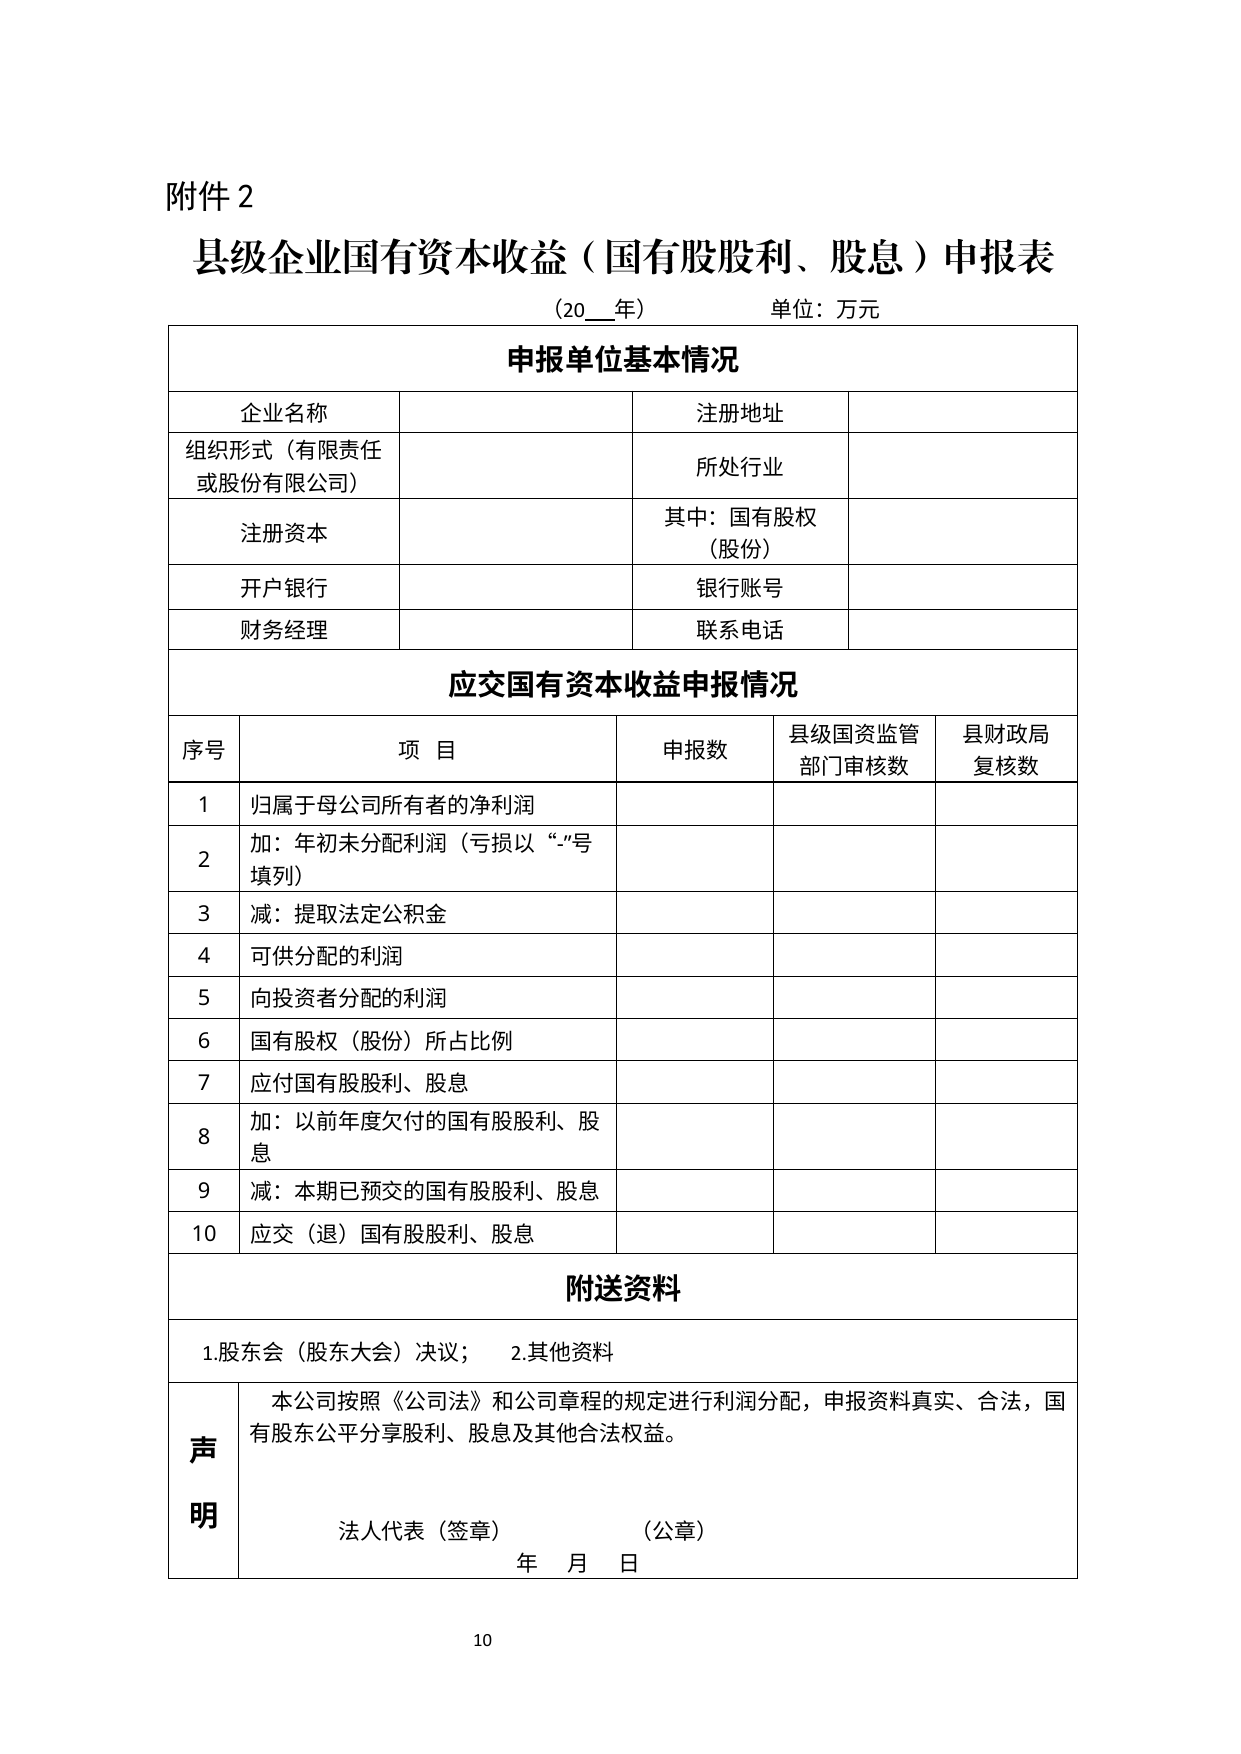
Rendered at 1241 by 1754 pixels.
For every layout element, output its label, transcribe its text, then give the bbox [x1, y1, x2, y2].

table_cell [774, 783, 935, 825]
table_cell [774, 1104, 935, 1168]
table_cell 1.股东会（股东大会）决议； 2.其他资料 [169, 1320, 1077, 1382]
table_cell 序号 [169, 716, 239, 781]
table_cell 5 [169, 977, 239, 1018]
table_cell 4 [169, 934, 239, 976]
table_cell [617, 977, 773, 1018]
table_cell 加：年初未分配利润（亏损以“-”号填列） [240, 826, 616, 891]
table_cell [849, 499, 1077, 564]
table_cell 应交国有资本收益申报情况 [169, 650, 1077, 715]
table_cell 2 [169, 826, 239, 891]
table_cell 声 明 [169, 1383, 238, 1578]
table_cell [617, 783, 773, 825]
table_cell 企业名称 [169, 392, 399, 432]
table_cell [936, 1170, 1077, 1211]
table_cell [774, 1212, 935, 1253]
table_cell 项 目 [240, 716, 616, 781]
table_cell 6 [169, 1019, 239, 1060]
table_cell 应交（退）国有股股利、股息 [240, 1212, 616, 1253]
table_cell [617, 892, 773, 933]
table_cell [617, 826, 773, 891]
table_cell [400, 610, 632, 649]
table_cell [936, 977, 1077, 1018]
table_cell 注册地址 [633, 392, 848, 432]
table_cell [774, 1170, 935, 1211]
table_cell 可供分配的利润 [240, 934, 616, 976]
table_header 申报单位基本情况 [169, 326, 1077, 391]
table_cell [617, 1061, 773, 1102]
text 县级企业国有资本收益（国有股股利、股息）申报表 [164, 227, 1082, 292]
table_cell [774, 892, 935, 933]
table_cell [936, 826, 1077, 891]
table_cell [774, 977, 935, 1018]
table_cell 减：本期已预交的国有股股利、股息 [240, 1170, 616, 1211]
table_cell [617, 1170, 773, 1211]
table_cell 注册资本 [169, 499, 399, 564]
table_cell 加：以前年度欠付的国有股股利、股息 [240, 1104, 616, 1168]
table_cell [849, 433, 1077, 498]
table_cell 1 [169, 783, 239, 825]
table_cell [936, 1104, 1077, 1168]
table_cell 开户银行 [169, 565, 399, 608]
table_cell 组织形式（有限责任或股份有限公司） [169, 433, 399, 498]
table_cell [849, 565, 1077, 608]
table_cell 国有股权（股份）所占比例 [240, 1019, 616, 1060]
table_cell 8 [169, 1104, 239, 1168]
table_cell [617, 1019, 773, 1060]
table_cell 9 [169, 1170, 239, 1211]
table_cell [936, 1061, 1077, 1102]
table_cell [617, 1104, 773, 1168]
table_cell 7 [169, 1061, 239, 1102]
table_cell [617, 1212, 773, 1253]
table_cell 3 [169, 892, 239, 933]
table_cell [936, 1019, 1077, 1060]
table_cell [400, 499, 632, 564]
text （20 年） 单位：万元 [164, 292, 1082, 324]
table_cell [400, 433, 632, 498]
table_cell 所处行业 [633, 433, 848, 498]
table_cell 应付国有股股利、股息 [240, 1061, 616, 1102]
table_cell [400, 392, 632, 432]
table_cell 其中：国有股权 （股份） [633, 499, 848, 564]
text 附件2 [164, 162, 1082, 227]
table_cell 申报数 [617, 716, 773, 781]
table_cell 本公司按照《公司法》和公司章程的规定进行利润分配，申报资料真实、合法，国有股东公平分享股利、股息及其他合法权益。 法人代表（签章） （公章） 年 月 日 [239, 1383, 1077, 1578]
table_cell 附送资料 [169, 1254, 1077, 1319]
table_cell [849, 610, 1077, 649]
table_cell [774, 934, 935, 976]
table_cell [774, 1061, 935, 1102]
table_cell 联系电话 [633, 610, 848, 649]
table_cell 减：提取法定公积金 [240, 892, 616, 933]
table_cell 归属于母公司所有者的净利润 [240, 783, 616, 825]
table_cell 财务经理 [169, 610, 399, 649]
table_cell [936, 783, 1077, 825]
table_cell [400, 565, 632, 608]
table_cell 县级国资监管 部门审核数 [774, 716, 935, 781]
table_cell [617, 934, 773, 976]
table_cell 县财政局 复核数 [936, 716, 1077, 781]
table_cell [936, 934, 1077, 976]
table_cell 银行账号 [633, 565, 848, 608]
table_cell 10 [169, 1212, 239, 1253]
table_cell [774, 1019, 935, 1060]
table_cell [774, 826, 935, 891]
table_cell [849, 392, 1077, 432]
table_cell [936, 892, 1077, 933]
table_cell [936, 1212, 1077, 1253]
table_cell 向投资者分配的利润 [240, 977, 616, 1018]
